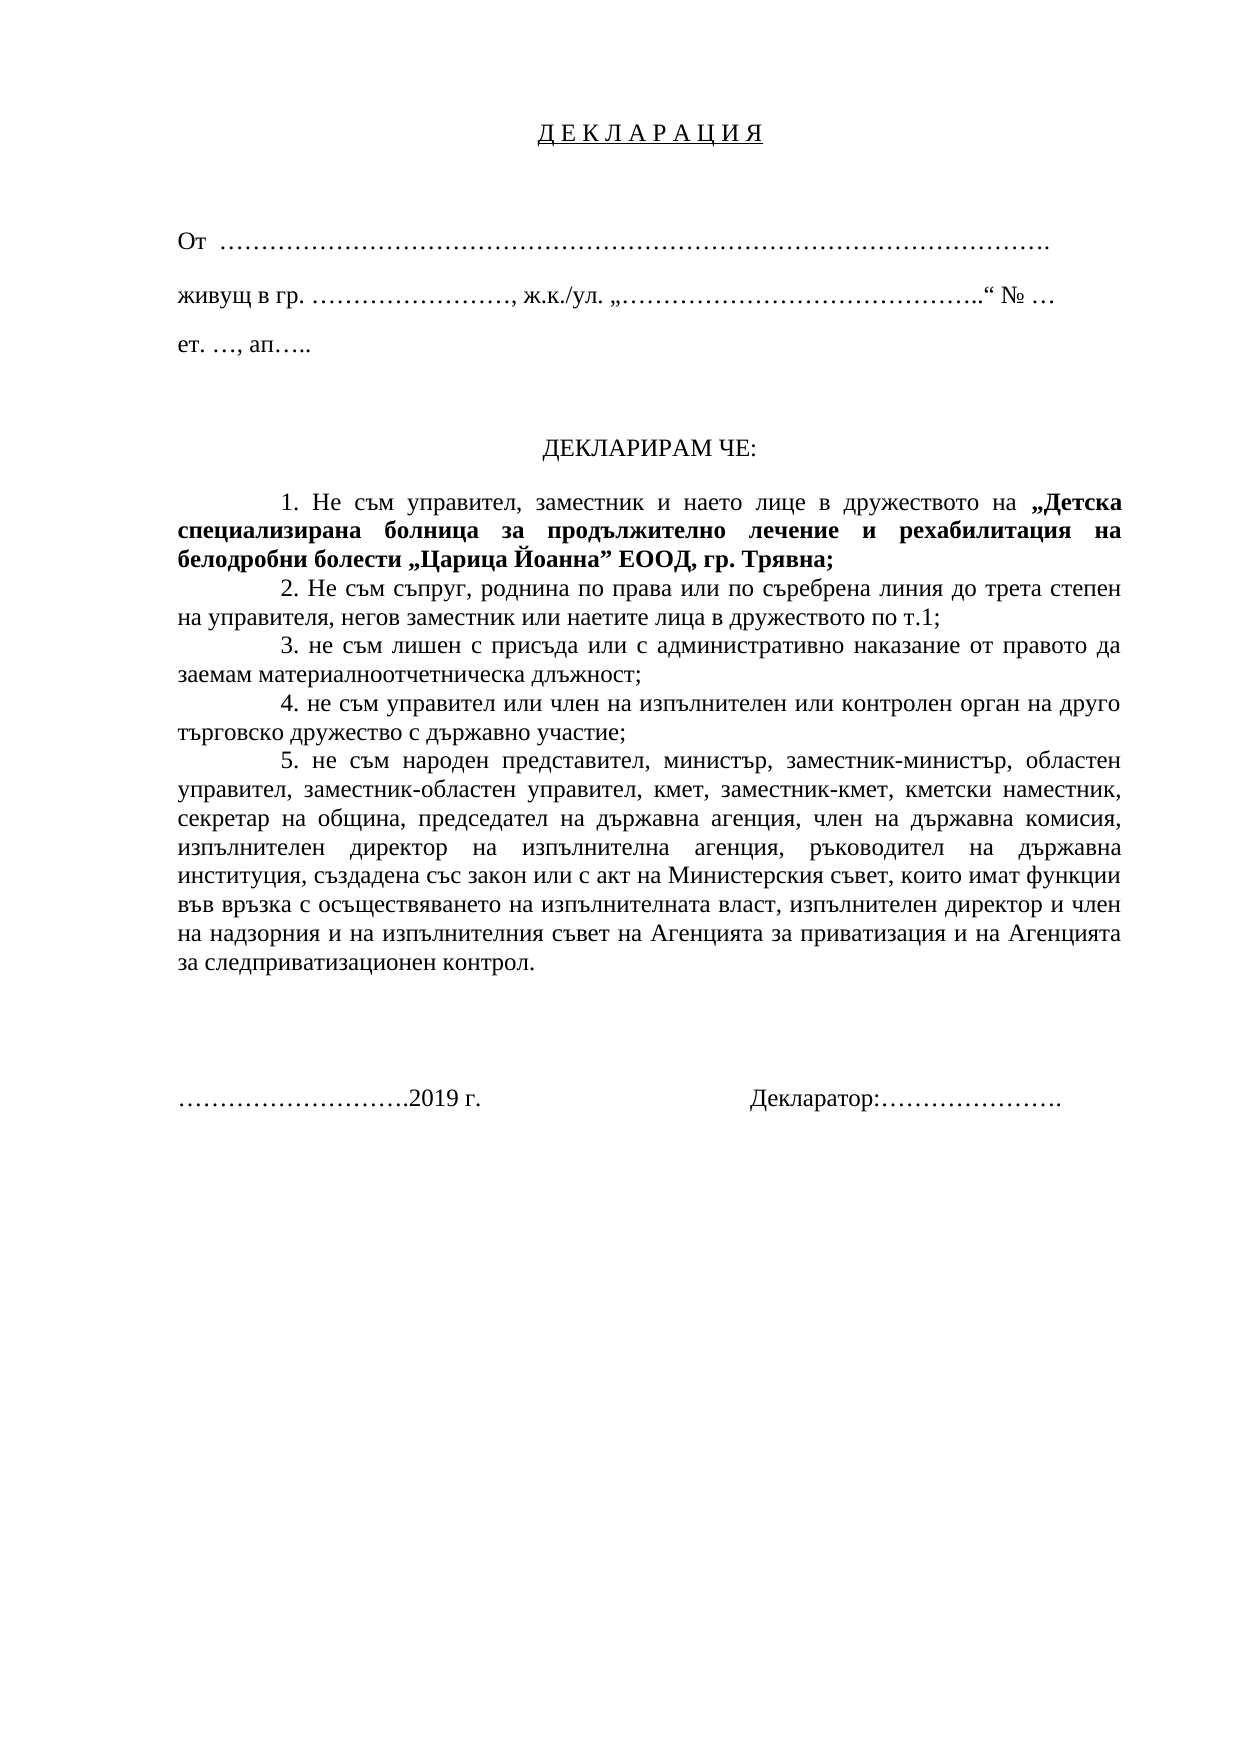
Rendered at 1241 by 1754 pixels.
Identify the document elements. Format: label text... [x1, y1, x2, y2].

text 3. не съм лишен с присъда или с административно наказание от правото да заемам материалноотчетническа длъжност; [177, 630, 1122, 688]
text 4. не съм управител или член на изпълнителен или контролен орган на друго търговско дружество с държавно участие; [177, 688, 1122, 745]
text От ………………………………………………………………………………………. [177, 226, 1122, 254]
text 5. не съм народен представител, министър, заместник-министър, областен управител, заместник-областен управител, кмет, заместник-кмет, кметски наместник, секретар на община, председател на държавна агенция, член на държавна комисия, изпълнителен директор на изпълнителна агенция, ръководител на държавна институция, създадена със закон или с акт на Министерския съвет, които имат функции във връзка с осъществяването на изпълнителната власт, изпълнителен директор и член на надзорния и на изпълнителния съвет на Агенцията за приватизация и на Агенцията за следприватизационен контрол. [177, 745, 1122, 975]
text живущ в гр. ……………………, ж.к./ул. „……………………………………..“ № … [177, 280, 1122, 308]
text ДЕКЛАРИРАМ ЧЕ: [177, 433, 1122, 461]
text ……………………….2019 г. Декларатор:…………………. [177, 1083, 1122, 1112]
text Д Е К Л А Р А Ц И Я [177, 118, 1122, 147]
text 2. Не съм съпруг, роднина по права или по съребрена линия до трета степен на управителя, негов заместник или наетите лица в дружеството по т.1; [177, 573, 1122, 630]
text ет. …, ап….. [177, 329, 1122, 358]
text 1. Не съм управител, заместник и наето лице в дружеството на „Детска специализирана болница за продължително лечение и рехабилитация на белодробни болести „Царица Йоанна” ЕООД, гр. Трявна; [177, 487, 1122, 573]
